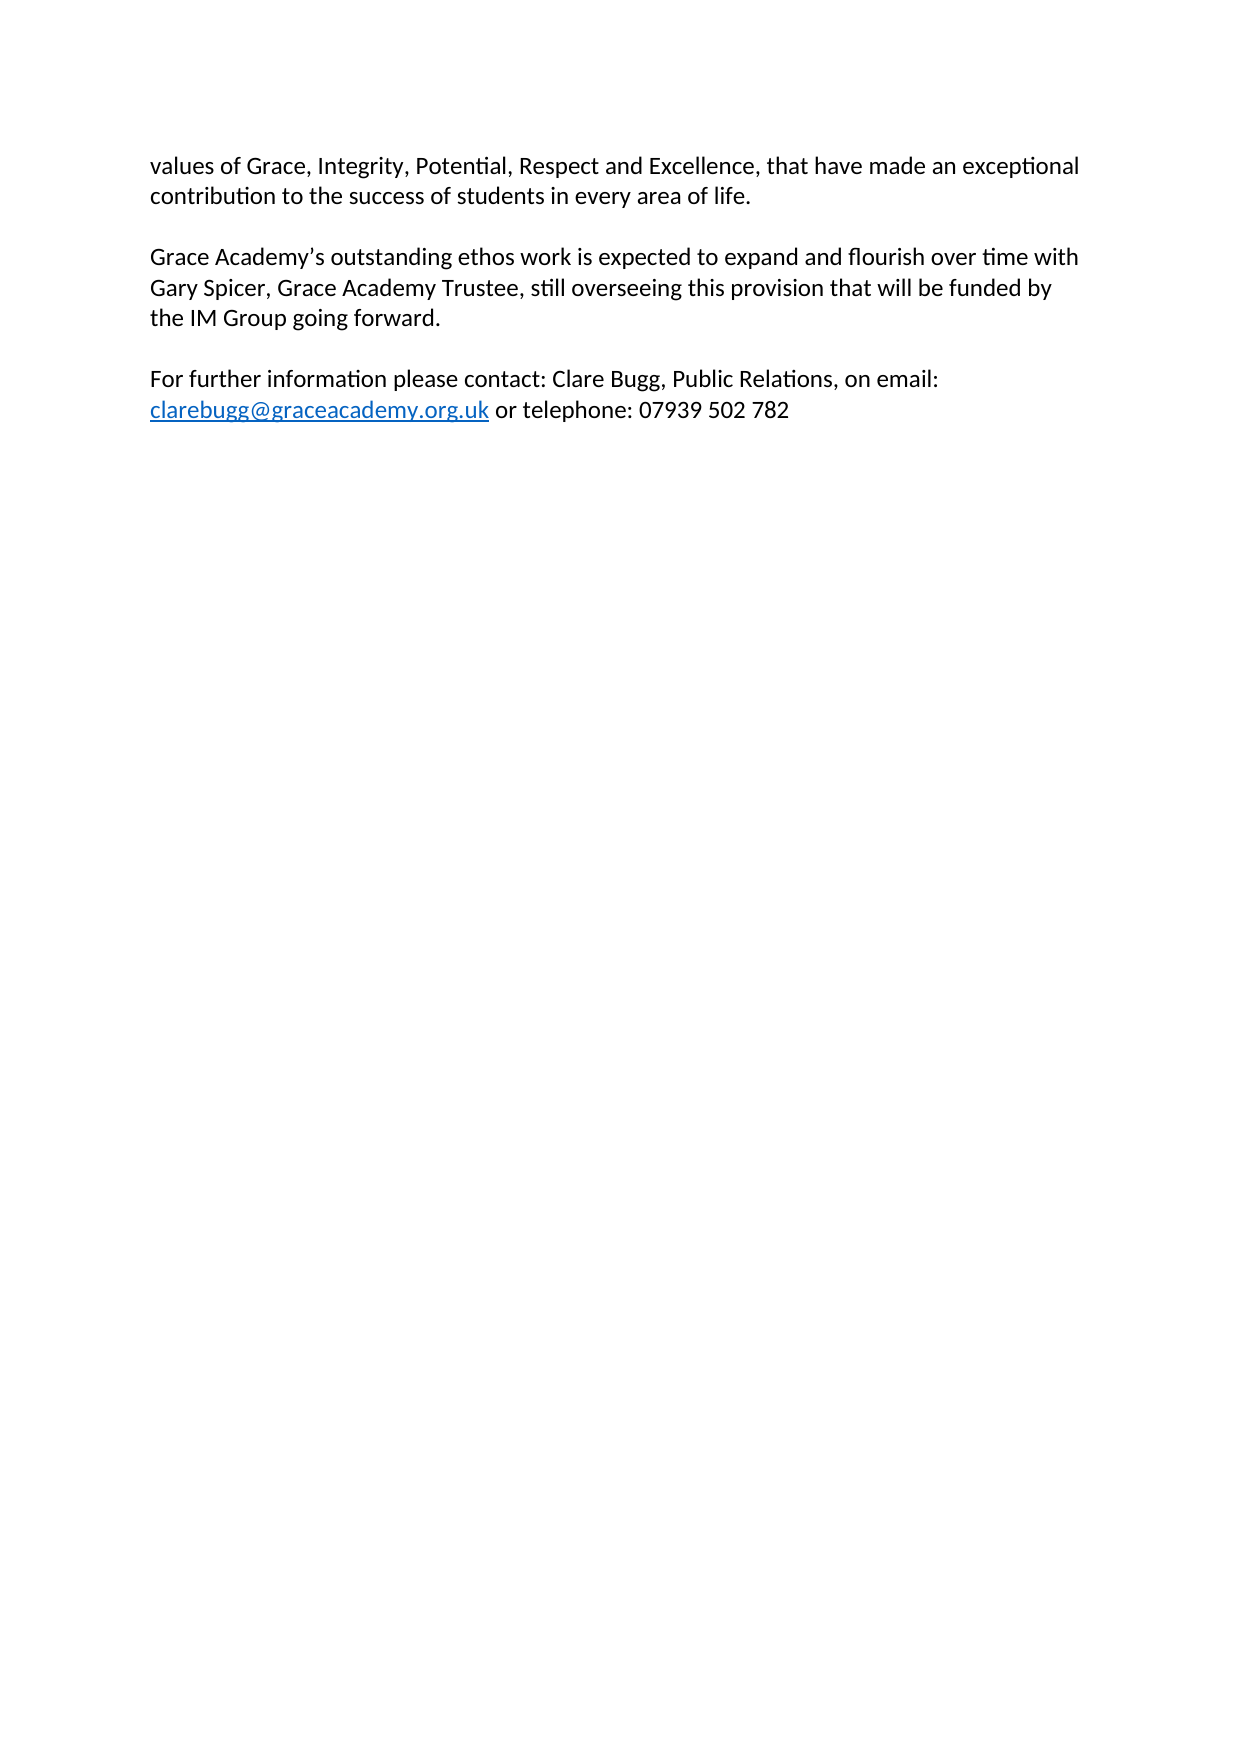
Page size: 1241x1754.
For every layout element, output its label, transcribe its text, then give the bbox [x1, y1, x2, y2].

text For further information please contact: Clare Bugg, Public Relations, on email: clarebugg@graceacademy.org.uk or telephone: 07939 502 782 [150, 364, 1090, 425]
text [150, 150, 1090, 211]
text Grace Academy’s outstanding ethos work is expected to expand and flourish over time with Gary Spicer, Grace Academy Trustee, still overseeing this provision that will be funded by the IM Group going forward. [150, 242, 1090, 333]
